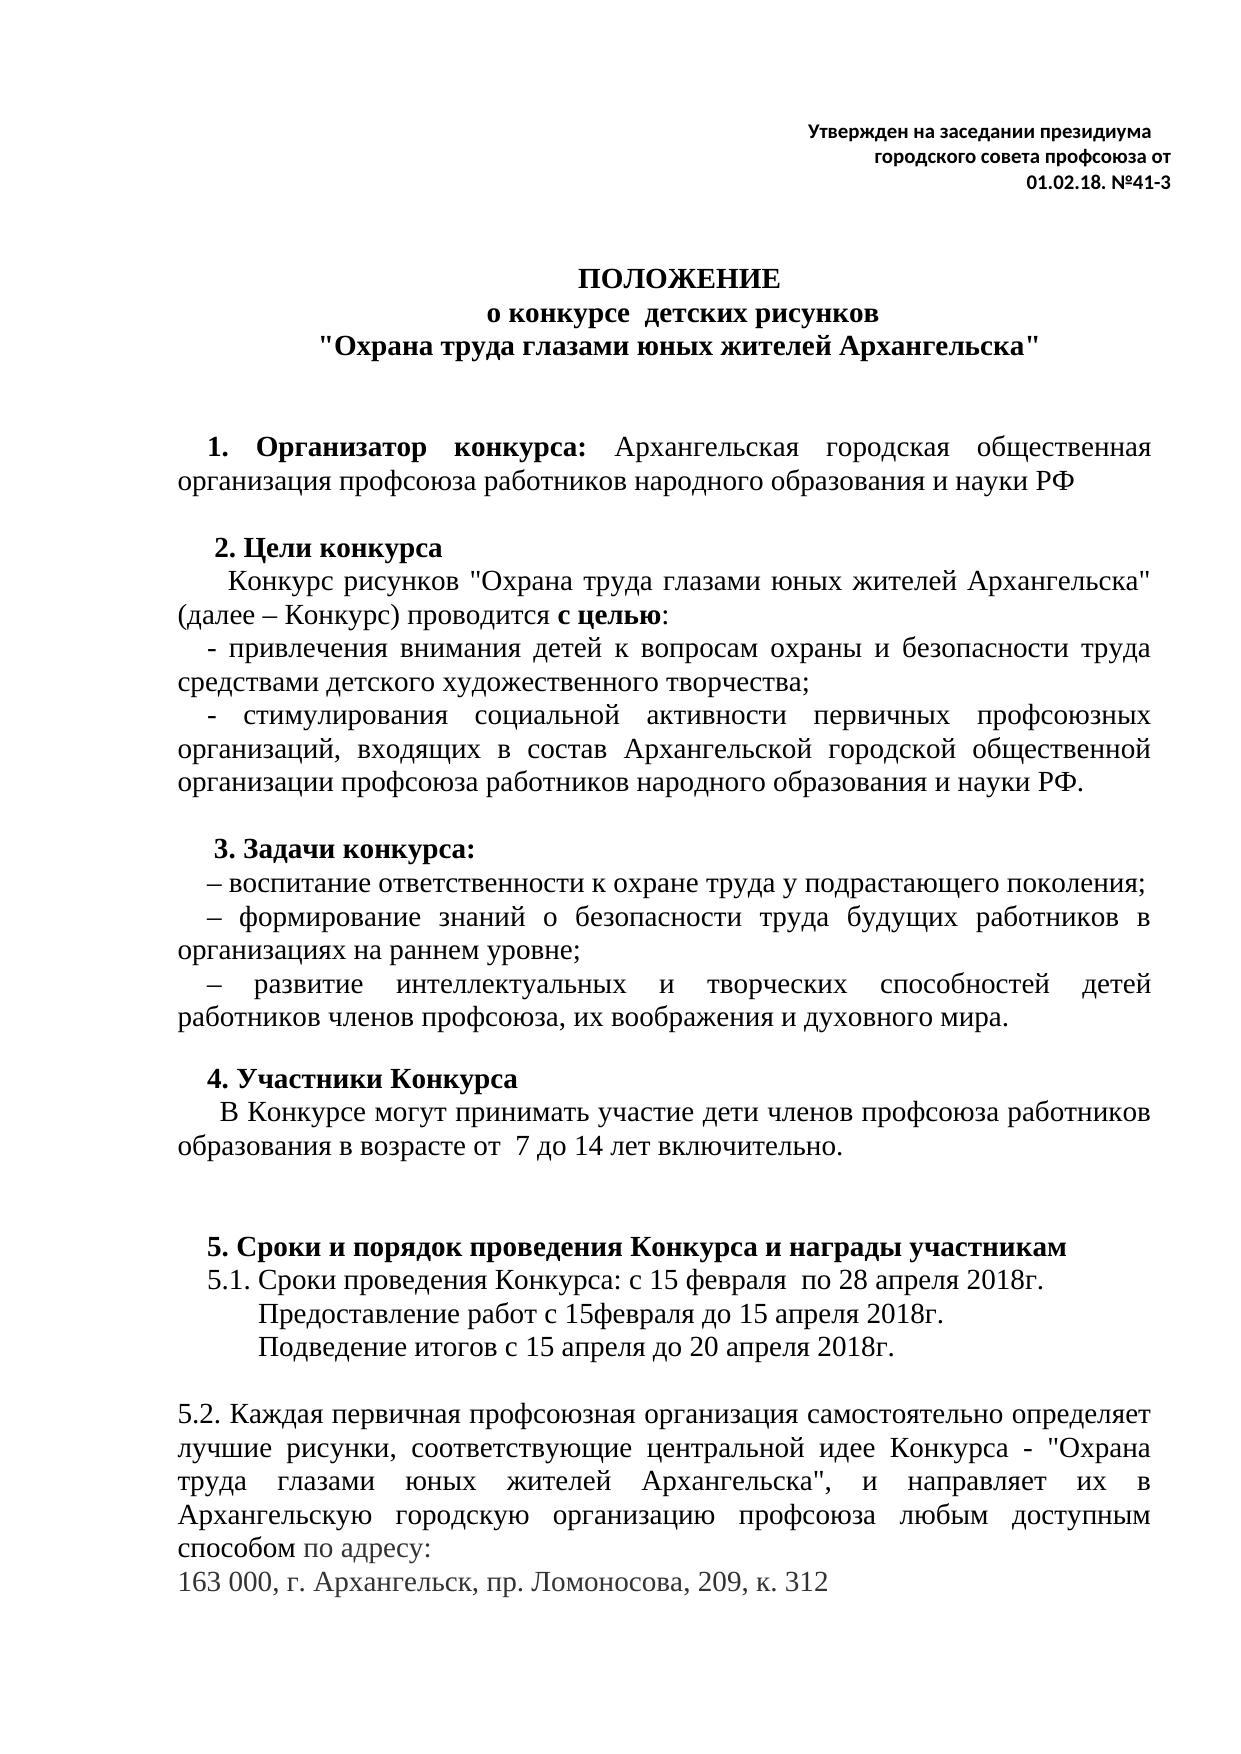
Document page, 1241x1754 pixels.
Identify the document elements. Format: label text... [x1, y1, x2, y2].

text – воспитание ответственности к охране труда у подрастающего поколения; [177, 865, 1152, 899]
text городского совета профсоюза от 01.02.18. №41-3 [177, 143, 1171, 194]
text 5. Сроки и порядок проведения Конкурса и награды участникам [177, 1229, 1152, 1262]
text 5.1. Сроки проведения Конкурса: с 15 февраля по 28 апреля 2018г. [177, 1262, 1152, 1296]
text – формирование знаний о безопасности труда будущих работников в организациях на раннем уровне; [177, 899, 1152, 966]
text - стимулирования социальной активности первичных профсоюзных организаций, входящих в состав Архангельской городской общественной организации профсоюза работников народного образования и науки РФ. [177, 697, 1152, 798]
text - привлечения внимания детей к вопросам охраны и безопасности труда средствами детского художественного творчества; [177, 630, 1152, 697]
text 163 000, г. Архангельск, пр. Ломоносова, 209, к. 312 [177, 1564, 1152, 1598]
text Подведение итогов с 15 апреля до 20 апреля 2018г. [177, 1329, 1152, 1363]
text ПОЛОЖЕНИЕ [177, 261, 1152, 295]
text 2. Цели конкурса [177, 530, 1152, 563]
text – развитие интеллектуальных и творческих способностей детей работников членов профсоюза, их воображения и духовного мира. [177, 966, 1152, 1033]
text 5.2. Каждая первичная профсоюзная организация самостоятельно определяет лучшие рисунки, соответствующие центральной идее Конкурса - "Охрана труда глазами юных жителей Архангельска", и направляет их в Архангельскую городскую организацию профсоюза любым доступным способом по адресу: [177, 1396, 1152, 1564]
text Утвержден на заседании президиума [177, 118, 1152, 143]
text "Охрана труда глазами юных жителей Архангельска" [177, 328, 1152, 362]
text Предоставление работ с 15февраля до 15 апреля 2018г. [177, 1296, 1152, 1329]
text о конкурсе детских рисунков [177, 295, 1152, 328]
text 4. Участники Конкурса [177, 1061, 1152, 1094]
text 3. Задачи конкурса: [177, 832, 1189, 865]
text Конкурс рисунков "Охрана труда глазами юных жителей Архангельска" (далее – Конкурс) проводится с целью: [177, 563, 1152, 630]
text В Конкурсе могут принимать участие дети членов профсоюза работников образования в возрасте от 7 до 14 лет включительно. [177, 1094, 1152, 1162]
text 1. Организатор конкурса: Архангельская городская общественная организация профсоюза работников народного образования и науки РФ [177, 429, 1152, 496]
